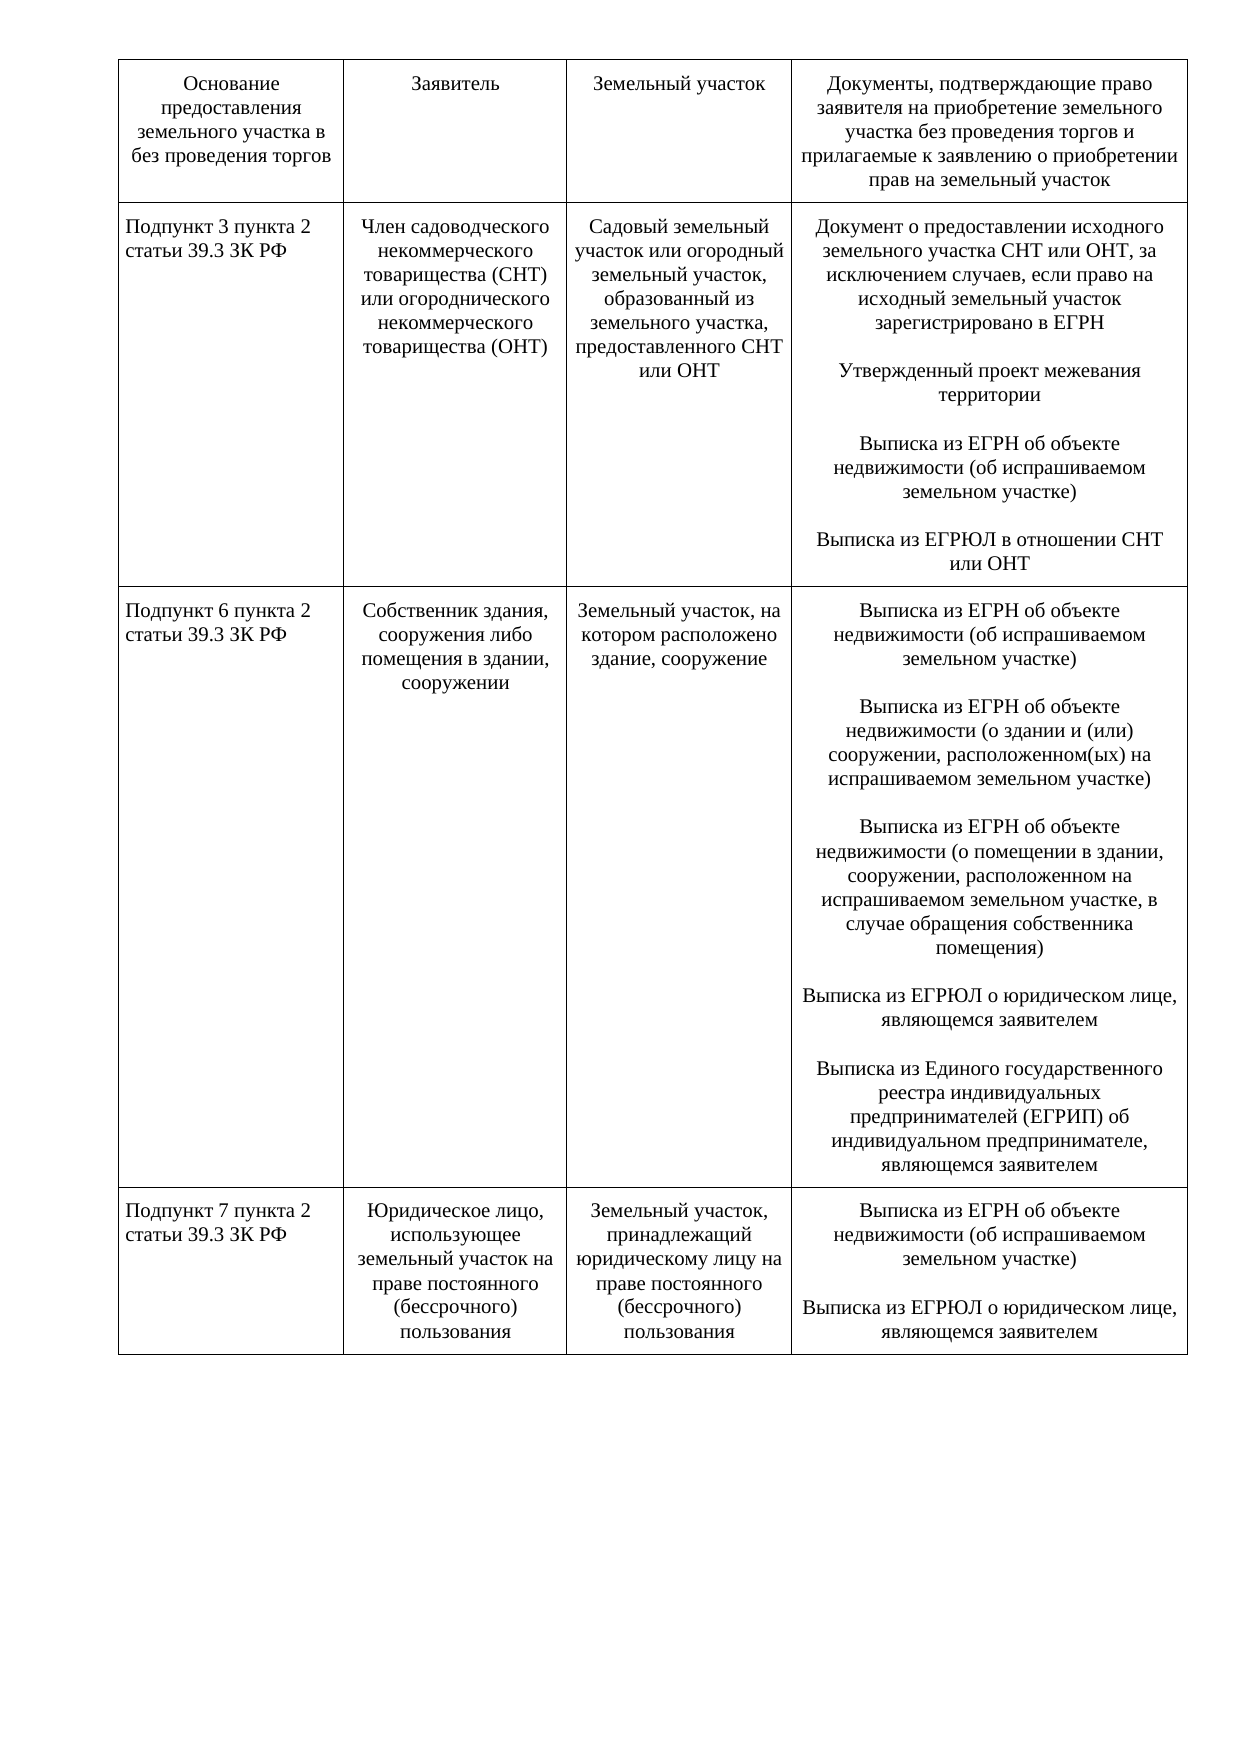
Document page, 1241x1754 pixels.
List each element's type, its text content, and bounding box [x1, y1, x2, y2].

table_header Земельный участок [567, 60, 791, 202]
table_header Основание предоставления земельного участка в без проведения торгов [119, 60, 343, 202]
table_header Заявитель [344, 60, 566, 202]
table_cell Выписка из ЕГРН об объекте недвижимости (об испрашиваемом земельном участке) Выписка из ЕГРЮЛ о юридическом лице, являющемся заявителем [792, 1188, 1187, 1353]
table_cell Юридическое лицо, использующее земельный участок на праве постоянного (бессрочного) пользования [344, 1188, 566, 1353]
table_header Документы, подтверждающие право заявителя на приобретение земельного участка без проведения торгов и прилагаемые к заявлению о приобретении прав на земельный участок [792, 60, 1187, 202]
table_cell Собственник здания, сооружения либо помещения в здании, сооружении [344, 587, 566, 1187]
table_cell Подпункт 6 пункта 2 статьи 39.3 ЗК РФ [119, 587, 343, 1187]
table_cell Земельный участок, на котором расположено здание, сооружение [567, 587, 791, 1187]
table_cell Документ о предоставлении исходного земельного участка СНТ или ОНТ, за исключением случаев, если право на исходный земельный участок зарегистрировано в ЕГРН Утвержденный проект межевания территории Выписка из ЕГРН об объекте недвижимости (об испрашиваемом земельном участке) Выписка из ЕГРЮЛ в отношении СНТ или ОНТ [792, 203, 1187, 586]
table_cell Член садоводческого некоммерческого товарищества (СНТ) или огороднического некоммерческого товарищества (ОНТ) [344, 203, 566, 586]
table_cell Подпункт 7 пункта 2 статьи 39.3 ЗК РФ [119, 1188, 343, 1353]
table_cell Выписка из ЕГРН об объекте недвижимости (об испрашиваемом земельном участке) Выписка из ЕГРН об объекте недвижимости (о здании и (или) сооружении, расположенном(ых) на испрашиваемом земельном участке) Выписка из ЕГРН об объекте недвижимости (о помещении в здании, сооружении, расположенном на испрашиваемом земельном участке, в случае обращения собственника помещения) Выписка из ЕГРЮЛ о юридическом лице, являющемся заявителем Выписка из Единого государственного реестра индивидуальных предпринимателей (ЕГРИП) об индивидуальном предпринимателе, являющемся заявителем [792, 587, 1187, 1187]
table_cell Садовый земельный участок или огородный земельный участок, образованный из земельного участка, предоставленного СНТ или ОНТ [567, 203, 791, 586]
table_cell Земельный участок, принадлежащий юридическому лицу на праве постоянного (бессрочного) пользования [567, 1188, 791, 1353]
table_cell Подпункт 3 пункта 2 статьи 39.3 ЗК РФ [119, 203, 343, 586]
